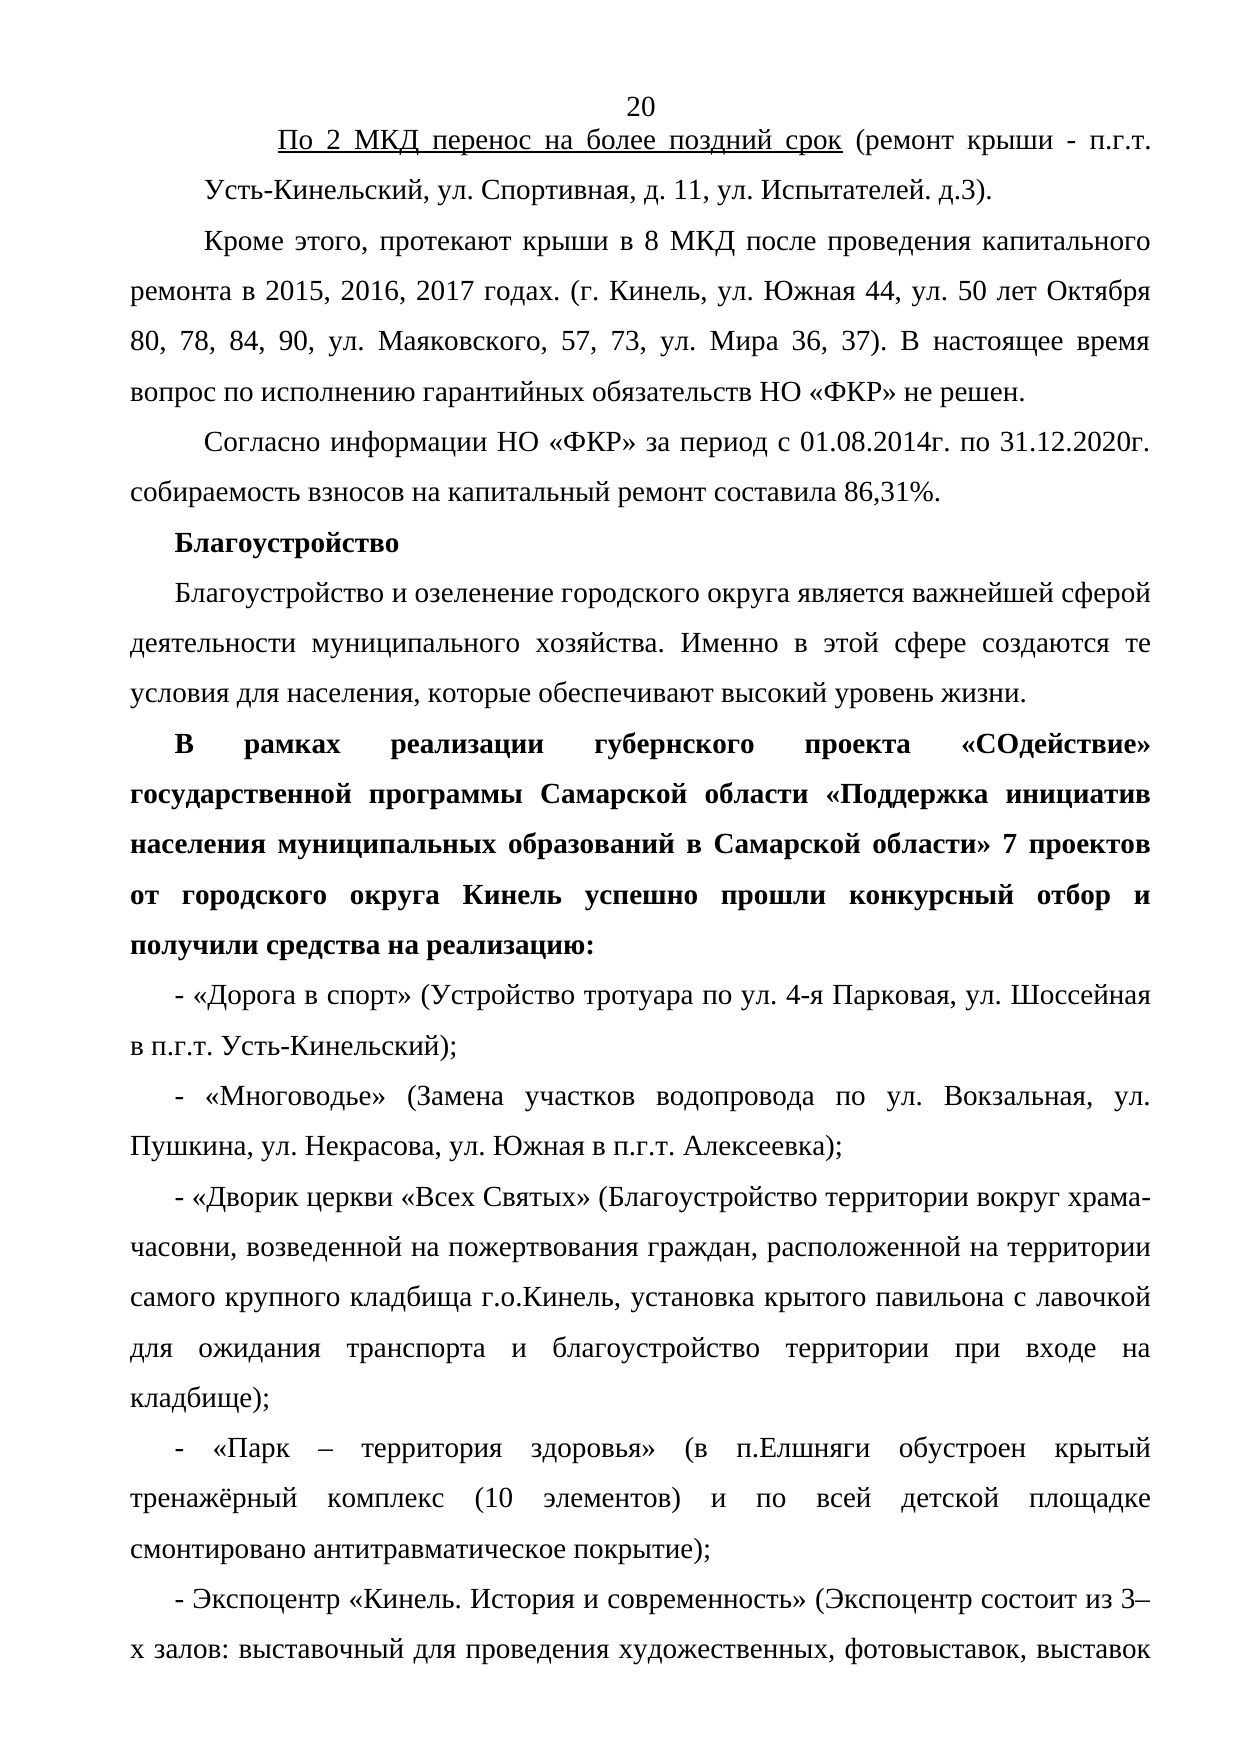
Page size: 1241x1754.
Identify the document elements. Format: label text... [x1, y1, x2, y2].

text - «Дворик церкви «Всех Святых» (Благоустройство территории вокруг храма-часовни, возведенной на пожертвования граждан, расположенной на территории самого крупного кладбища г.о.Кинель, установка крытого павильона с лавочкой для ожидания транспорта и благоустройство территории при входе на кладбище); [130, 1179, 1152, 1413]
text В рамках реализации губернского проекта «СОдействие» государственной программы Самарской области «Поддержка инициатив населения муниципальных образований в Самарской области» 7 проектов от городского округа Кинель успешно прошли конкурсный отбор и получили средства на реализацию: [130, 726, 1152, 961]
text Согласно информации НО «ФКР» за период с 01.08.2014г. по 31.12.2020г. собираемость взносов на капитальный ремонт составила 86,31%. [130, 424, 1152, 508]
text - «Дорога в спорт» (Устройство тротуара по ул. 4-я Парковая, ул. Шоссейная в п.г.т. Усть-Кинельский); [130, 977, 1152, 1061]
text Кроме этого, протекают крыши в 8 МКД после проведения капитального ремонта в 2015, 2016, 2017 годах. (г. Кинель, ул. Южная 44, ул. 50 лет Октября 80, 78, 84, 90, ул. Маяковского, 57, 73, ул. Мира 36, 37). В настоящее время вопрос по исполнению гарантийных обязательств НО «ФКР» не решен. [130, 223, 1152, 407]
text - «Парк – территория здоровья» (в п.Елшняги обустроен крытый тренажёрный комплекс (10 элементов) и по всей детской площадке смонтировано антитравматическое покрытие); [130, 1430, 1152, 1564]
text - «Многоводье» (Замена участков водопровода по ул. Вокзальная, ул. Пушкина, ул. Некрасова, ул. Южная в п.г.т. Алексеевка); [130, 1078, 1152, 1162]
text Благоустройство [130, 525, 1152, 558]
text Благоустройство и озеленение городского округа является важнейшей сферой деятельности муниципального хозяйства. Именно в этой сфере создаются те условия для населения, которые обеспечивают высокий уровень жизни. [130, 575, 1152, 709]
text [130, 1581, 1152, 1665]
text По 2 МКД перенос на более поздний срок (ремонт крыши - п.г.т. Усть-Кинельский, ул. Спортивная, д. 11, ул. Испытателей. д.3). [204, 122, 1152, 206]
